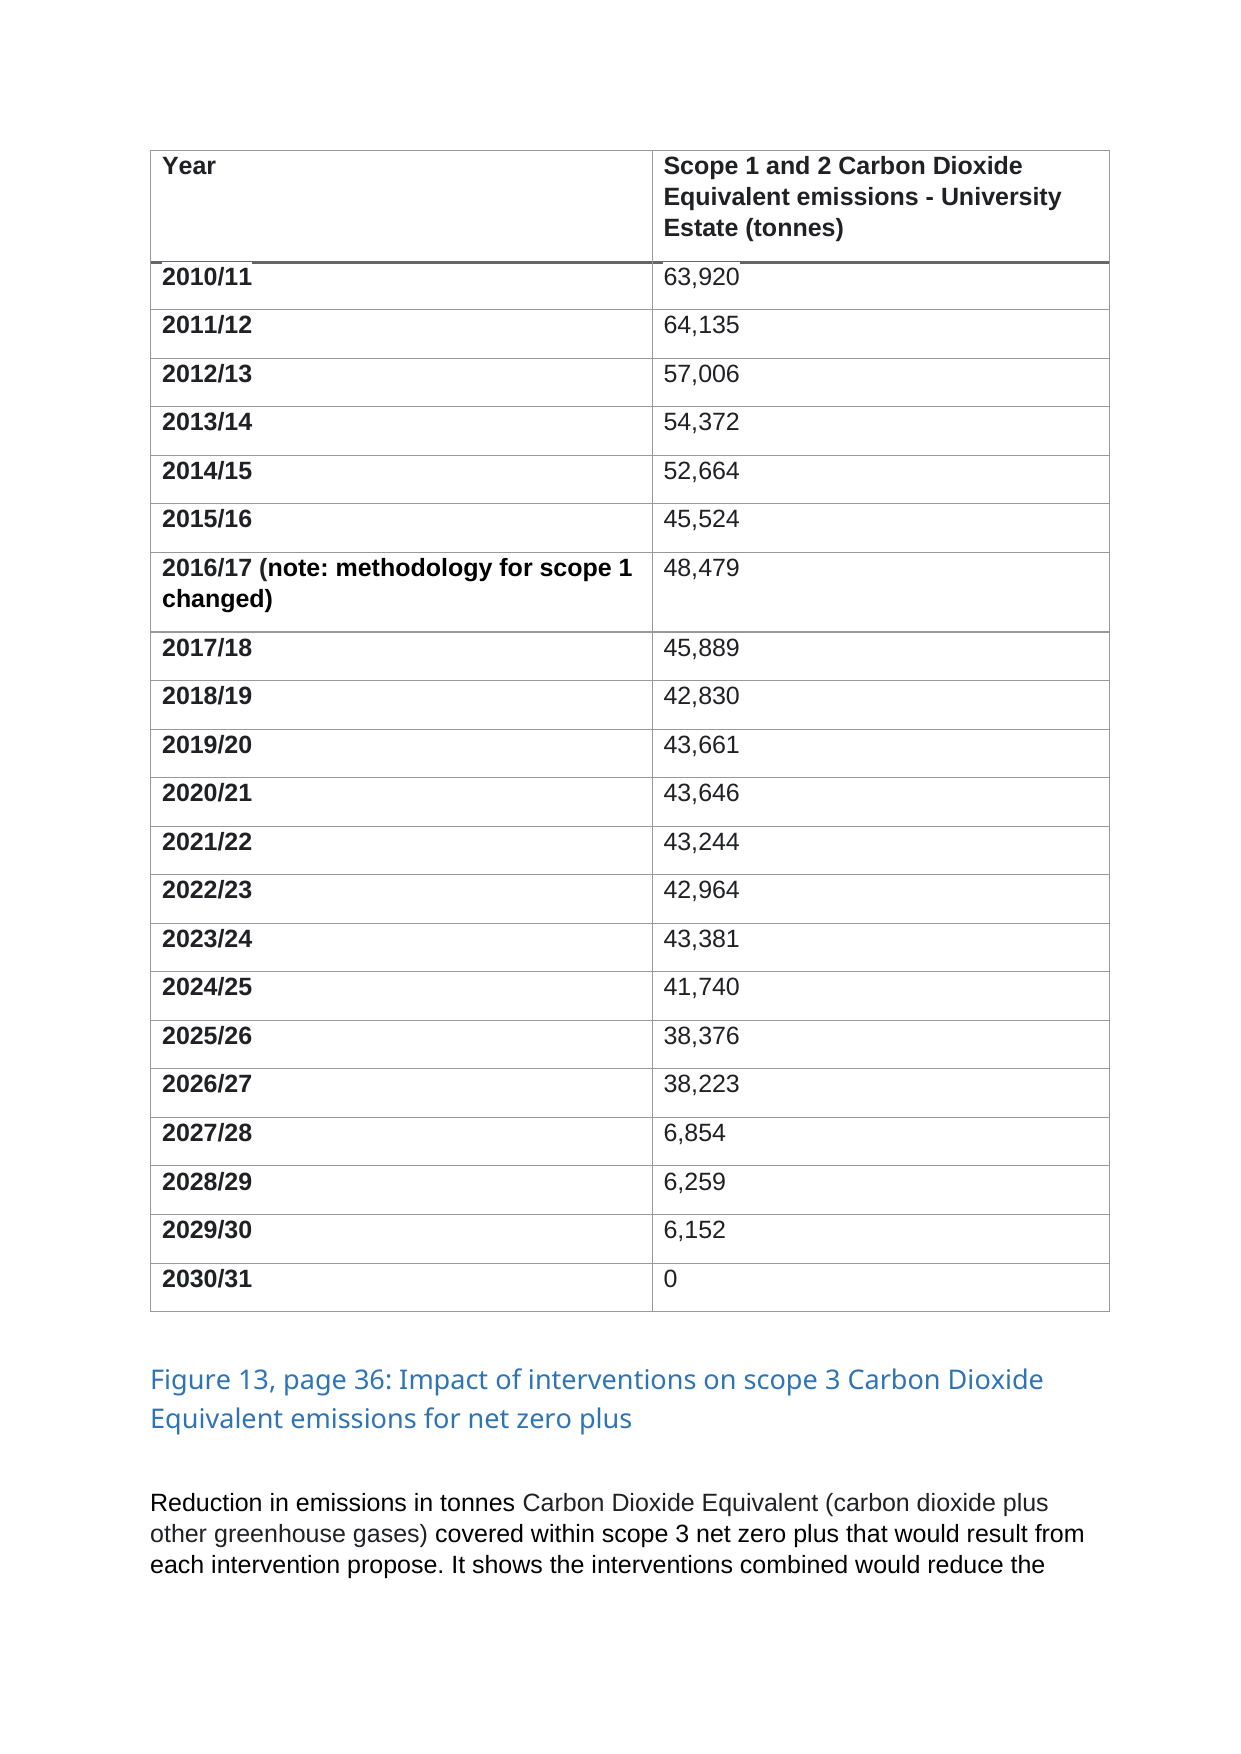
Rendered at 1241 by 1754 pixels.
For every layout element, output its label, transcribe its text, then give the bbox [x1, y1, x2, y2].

table_cell 57,006 [653, 359, 1109, 406]
table_cell 43,646 [653, 778, 1109, 826]
table_cell 2015/16 [151, 504, 652, 552]
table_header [653, 151, 1109, 261]
table_cell 43,244 [653, 827, 1109, 874]
table_cell 43,381 [653, 924, 1109, 971]
table_cell 38,376 [653, 1021, 1109, 1068]
table_cell 2023/24 [151, 924, 652, 971]
table_cell 2014/15 [151, 456, 652, 503]
table_cell 54,372 [653, 407, 1109, 455]
table_cell 2028/29 [151, 1166, 652, 1214]
table_cell 42,830 [653, 681, 1109, 728]
table_cell 45,524 [653, 504, 1109, 552]
table_cell 52,664 [653, 456, 1109, 503]
table_cell 6,259 [653, 1166, 1109, 1214]
table_cell 2018/19 [151, 681, 652, 728]
table_cell 2025/26 [151, 1021, 652, 1068]
table_cell 38,223 [653, 1069, 1109, 1117]
table_cell 63,920 [653, 264, 1109, 309]
table_cell 2029/30 [151, 1215, 652, 1262]
table_cell 2024/25 [151, 972, 652, 1020]
table_cell 2022/23 [151, 875, 652, 923]
table_cell 0 [653, 1264, 1109, 1311]
table_cell 42,964 [653, 875, 1109, 923]
table_cell 2020/21 [151, 778, 652, 826]
table_cell 2010/11 [151, 264, 652, 309]
table_cell 41,740 [653, 972, 1109, 1020]
table_cell 2011/12 [151, 310, 652, 358]
table_cell 2017/18 [151, 633, 652, 680]
table_cell 2012/13 [151, 359, 652, 406]
table_cell 2026/27 [151, 1069, 652, 1117]
subtitle Figure 13, page 36: Impact of interventions on scope 3 Carbon Dioxide Equivalent emissions for net zero plus [150, 1360, 1090, 1437]
table_cell 2030/31 [151, 1264, 652, 1311]
table_cell 2027/28 [151, 1118, 652, 1165]
table_cell 6,854 [653, 1118, 1109, 1165]
table_cell 2021/22 [151, 827, 652, 874]
table_cell 48,479 [653, 553, 1109, 631]
table_cell 6,152 [653, 1215, 1109, 1262]
table_cell 43,661 [653, 730, 1109, 777]
table_cell 45,889 [653, 633, 1109, 680]
table_header Year [151, 151, 652, 261]
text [150, 1487, 1090, 1578]
table_cell 64,135 [653, 310, 1109, 358]
table_cell 2016/17 (note: methodology for scope 1 changed) [151, 553, 652, 631]
table_cell 2013/14 [151, 407, 652, 455]
table_cell 2019/20 [151, 730, 652, 777]
